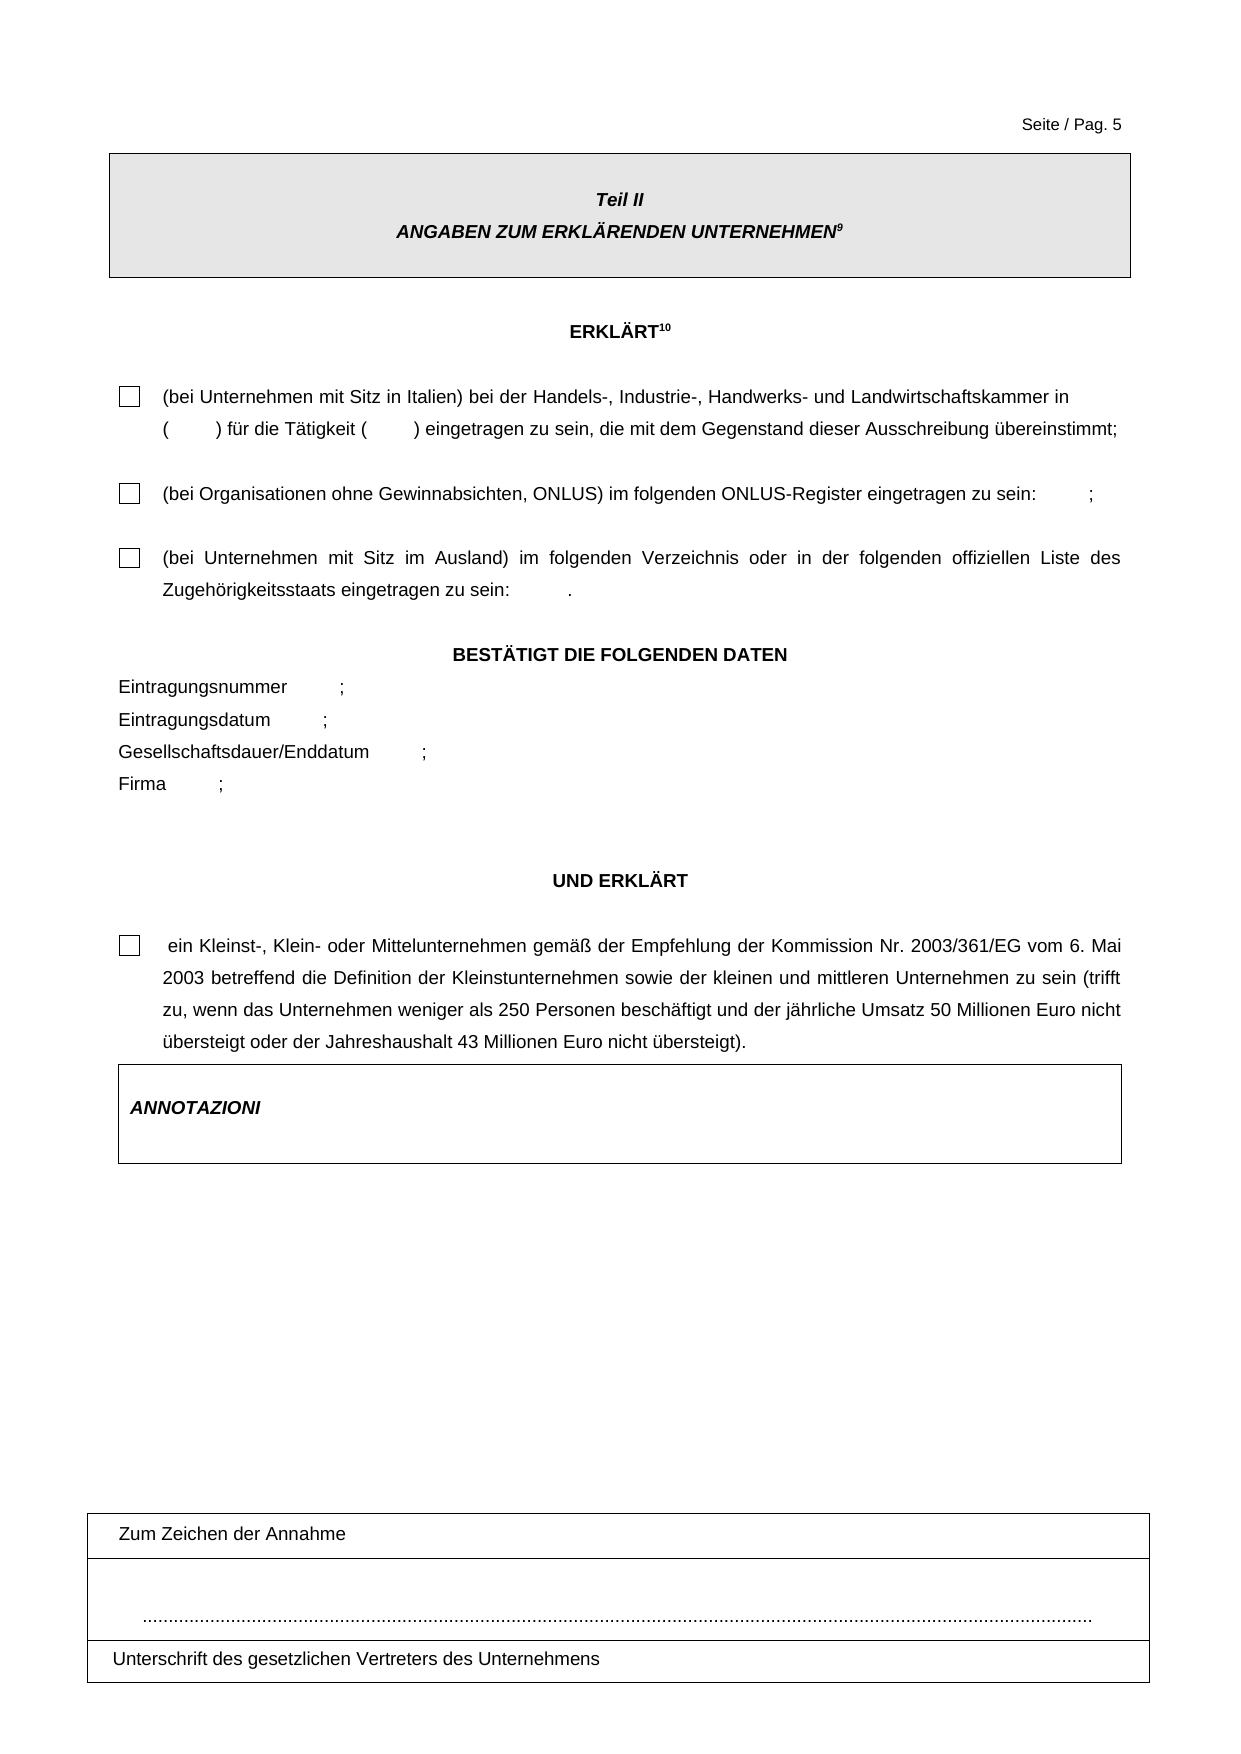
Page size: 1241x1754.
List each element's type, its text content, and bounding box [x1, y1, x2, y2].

text ANGABEN ZUM ERKLÄRENDEN UNTERNEHMEN [110, 218, 1130, 242]
text UND ERKLÄRT [118, 870, 1122, 891]
text Teil II [110, 186, 1130, 210]
text Eintragungsnummer ; [118, 676, 1122, 698]
text (bei Unternehmen mit Sitz in Italien) bei der Handels-, Industrie-, Handwerks- und Landwirtschaftskammer in ( ) für die Tätigkeit ( ) eingetragen zu sein, die mit dem Gegenstand dieser Ausschreibung übereinstimmt; [118, 386, 1122, 439]
text ERKLÄRT [118, 321, 1122, 342]
text Gesellschaftsdauer/Enddatum ; [118, 741, 1122, 762]
text (bei Unternehmen mit Sitz im Ausland) im folgenden Verzeichnis oder in der folgenden offiziellen Liste des Zugehörigkeitsstaats eingetragen zu sein: . [118, 547, 1122, 601]
table_header ANNOTAZIONI [119, 1065, 1121, 1163]
text BESTÄTIGT DIE FOLGENDEN DATEN [118, 644, 1122, 665]
text (bei Organisationen ohne Gewinnabsichten, ONLUS) im folgenden ONLUS-Register eingetragen zu sein: ; [118, 482, 1122, 504]
text ein Kleinst-, Klein- oder Mittelunternehmen gemäß der Empfehlung der Kommission Nr. 2003/361/EG vom 6. Mai 2003 betreffend die Definition der Kleinstunternehmen sowie der kleinen und mittleren Unternehmen zu sein (trifft zu, wenn das Unternehmen weniger als 250 Personen beschäftigt und der jährliche Umsatz 50 Millionen Euro nicht übersteigt oder der Jahreshaushalt 43 Millionen Euro nicht übersteigt). [118, 934, 1122, 1053]
text Eintragungsdatum ; [118, 708, 1122, 730]
text Firma ; [118, 773, 1122, 794]
